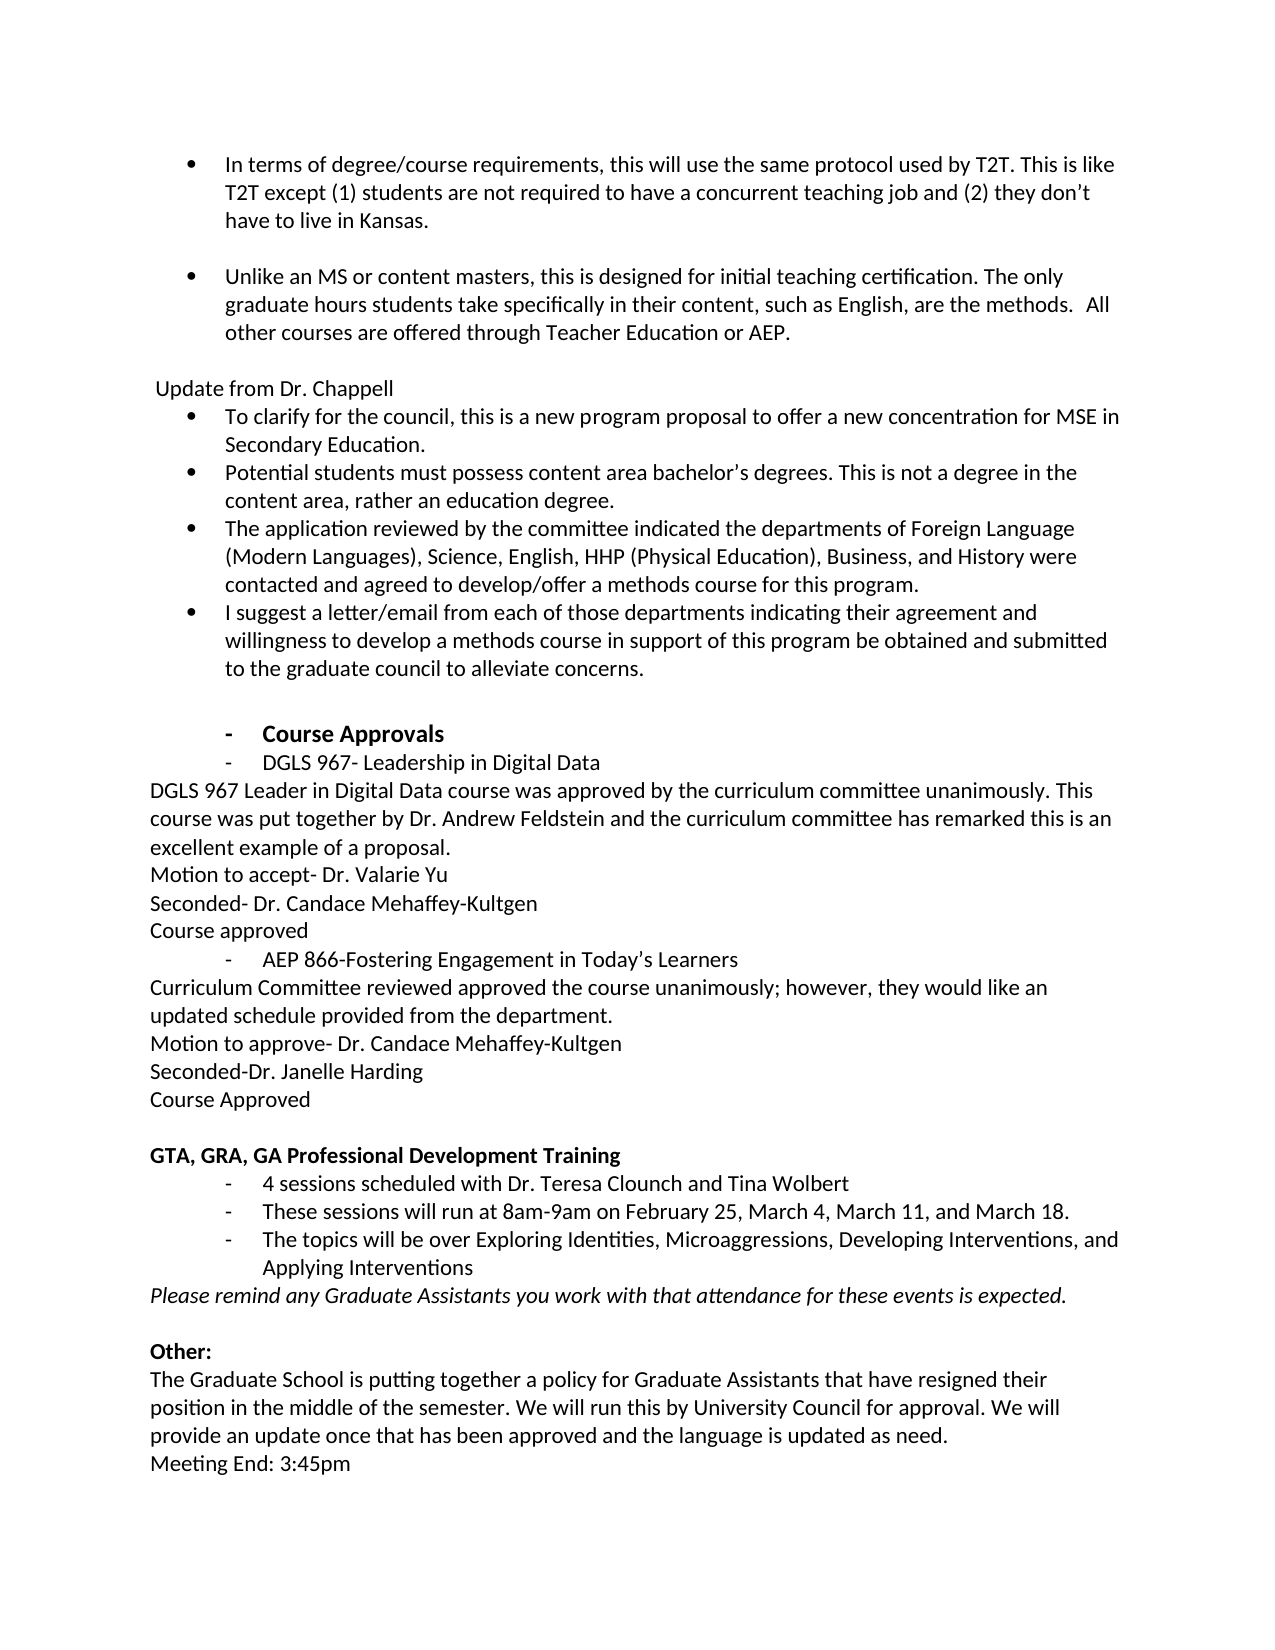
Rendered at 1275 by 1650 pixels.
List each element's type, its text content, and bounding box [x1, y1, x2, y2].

list DGLS 967- Leadership in Digital Data [225, 748, 1125, 777]
list To clarify for the council, this is a new program proposal to offer a new concentration for MSE in Secondary Education. [187, 402, 1125, 458]
text Seconded- Dr. Candace Mehaffey-Kultgen [150, 889, 1125, 917]
text Seconded-Dr. Janelle Harding [150, 1057, 1125, 1085]
text Curriculum Committee reviewed approved the course unanimously; however, they would like an updated schedule provided from the department. [150, 973, 1125, 1029]
text Course Approved [150, 1085, 1125, 1113]
list The application reviewed by the committee indicated the departments of Foreign Language (Modern Languages), Science, English, HHP (Physical Education), Business, and History were contacted and agreed to develop/offer a methods course for this program. [187, 514, 1125, 598]
text Update from Dr. Chappell [150, 374, 1125, 402]
text Other: [150, 1337, 1125, 1365]
text Please remind any Graduate Assistants you work with that attendance for these events is expected. [150, 1281, 1125, 1337]
text DGLS 967 Leader in Digital Data course was approved by the curriculum committee unanimously. This course was put together by Dr. Andrew Feldstein and the curriculum committee has remarked this is an excellent example of a proposal. [150, 777, 1125, 861]
text The Graduate School is putting together a policy for Graduate Assistants that have resigned their position in the middle of the semester. We will run this by University Council for approval. We will provide an update once that has been approved and the language is updated as need. [150, 1365, 1125, 1449]
list Course Approvals [225, 718, 1125, 748]
list In terms of degree/course requirements, this will use the same protocol used by T2T. This is like T2T except (1) students are not required to have a concurrent teaching job and (2) they don’t have to live in Kansas. [187, 150, 1125, 234]
list I suggest a letter/email from each of those departments indicating their agreement and willingness to develop a methods course in support of this program be obtained and submitted to the graduate council to alleviate concerns. [187, 598, 1125, 682]
text Meeting End: 3:45pm [150, 1449, 1125, 1477]
list Unlike an MS or content masters, this is designed for initial teaching certification. The only graduate hours students take specifically in their content, such as English, are the methods. All other courses are offered through Teacher Education or AEP. [187, 262, 1125, 346]
text GTA, GRA, GA Professional Development Training [150, 1141, 1125, 1169]
text Motion to accept- Dr. Valarie Yu [150, 861, 1125, 889]
list AEP 866-Fostering Engagement in Today’s Learners [225, 945, 1125, 973]
list 4 sessions scheduled with Dr. Teresa Clounch and Tina Wolbert [225, 1169, 1125, 1197]
text Motion to approve- Dr. Candace Mehaffey-Kultgen [150, 1029, 1125, 1057]
text Course approved [150, 917, 1125, 945]
list Potential students must possess content area bachelor’s degrees. This is not a degree in the content area, rather an education degree. [187, 458, 1125, 514]
list These sessions will run at 8am-9am on February 25, March 4, March 11, and March 18. [225, 1197, 1125, 1225]
list The topics will be over Exploring Identities, Microaggressions, Developing Interventions, and Applying Interventions [225, 1225, 1125, 1281]
